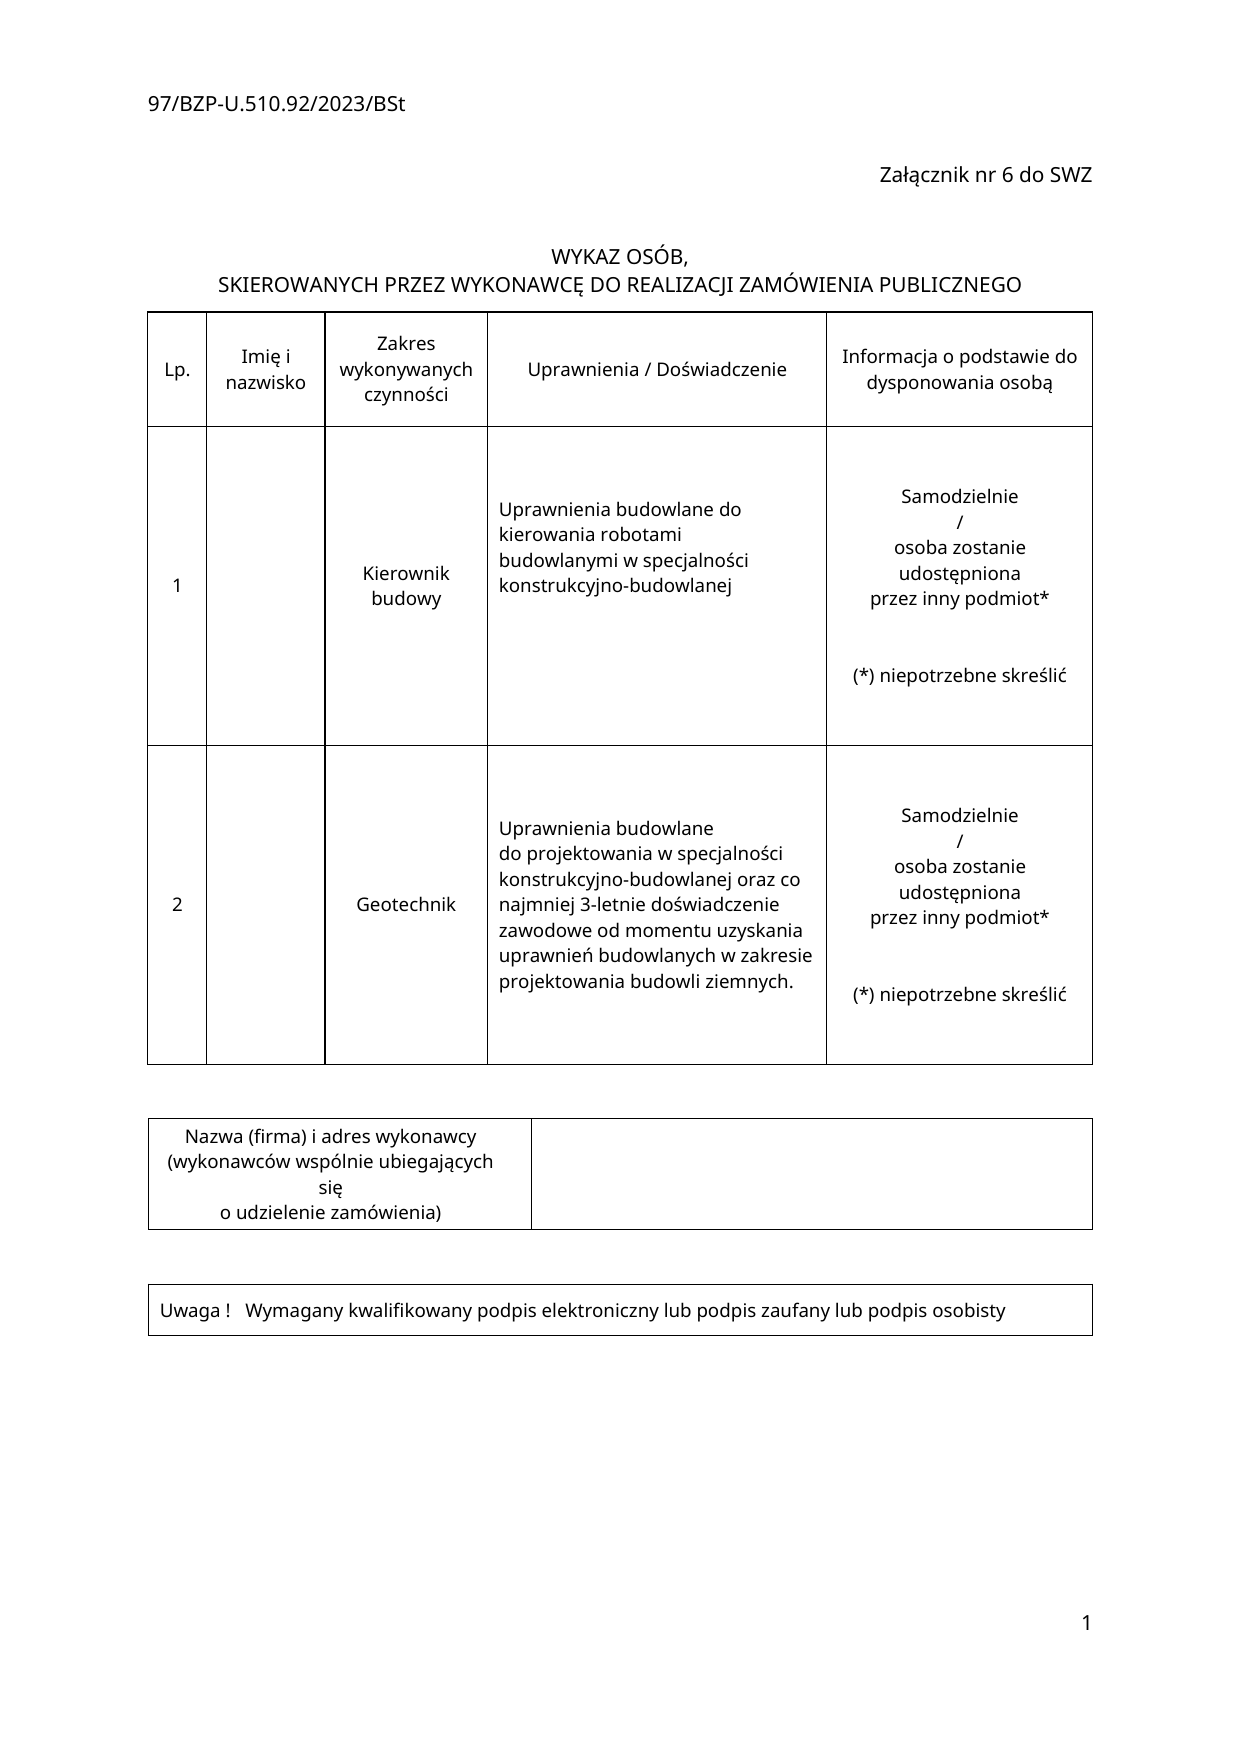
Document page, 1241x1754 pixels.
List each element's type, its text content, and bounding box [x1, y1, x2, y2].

table_cell [207, 427, 324, 744]
table_header [532, 1119, 1092, 1229]
table_cell 2 [148, 746, 206, 1063]
table_cell Uprawnienia budowlane do projektowania w specjalności konstrukcyjno-budowlanej oraz co najmniej 3-letnie doświadczenie zawodowe od momentu uzyskania uprawnień budowlanych w zakresie projektowania budowli ziemnych. [488, 746, 826, 1063]
table_header Uwaga ! Wymagany kwalifikowany podpis elektroniczny lub podpis zaufany lub podpis osobisty [149, 1285, 1092, 1335]
table_header Uprawnienia / Doświadczenie [488, 313, 826, 426]
table_header Imię i nazwisko [207, 313, 324, 426]
table_cell Kierownik budowy [326, 427, 487, 744]
text WYKAZ OSÓB, SKIEROWANYCH PRZEZ WYKONAWCĘ DO REALIZACJI ZAMÓWIENIA PUBLICZNEGO [148, 242, 1092, 299]
table_cell Geotechnik [326, 746, 487, 1063]
table_header Zakres wykonywanych czynności [326, 313, 487, 426]
table_cell [207, 746, 324, 1063]
table_cell Samodzielnie / osoba zostanie udostępniona przez inny podmiot* (*) niepotrzebne skreślić [827, 427, 1092, 744]
text Załącznik nr 6 do SWZ [148, 160, 1092, 189]
table_cell Uprawnienia budowlane do kierowania robotami budowlanymi w specjalności konstrukcyjno-budowlanej [488, 427, 826, 744]
table_cell Samodzielnie / osoba zostanie udostępniona przez inny podmiot* (*) niepotrzebne skreślić [827, 746, 1092, 1063]
table_header Informacja o podstawie do dysponowania osobą [827, 313, 1092, 426]
table_cell 1 [148, 427, 206, 744]
table_header Lp. [148, 313, 206, 426]
table_header Nazwa (firma) i adres wykonawcy (wykonawców wspólnie ubiegających się o udzielenie zamówienia) [149, 1119, 531, 1229]
